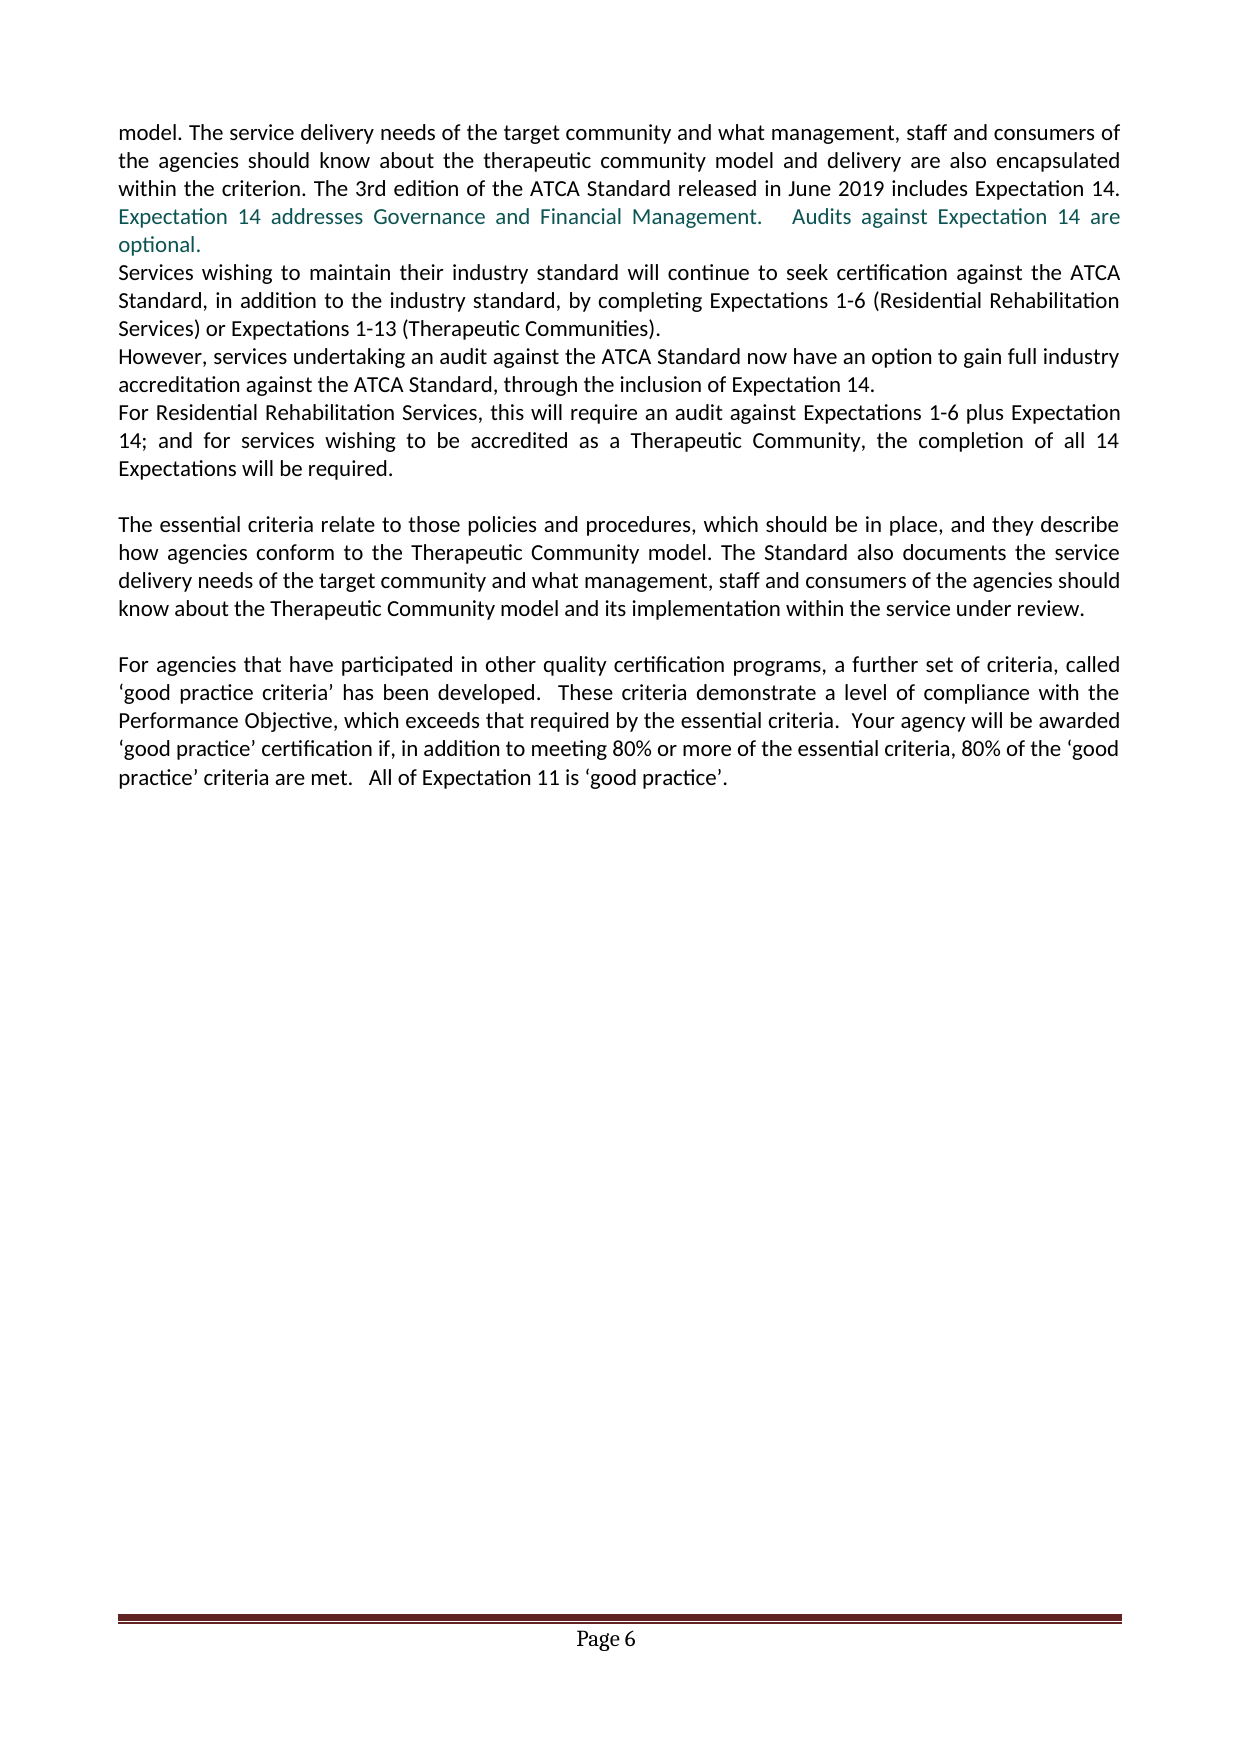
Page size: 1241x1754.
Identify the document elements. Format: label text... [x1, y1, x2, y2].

text However, services undertaking an audit against the ATCA Standard now have an option to gain full industry accreditation against the ATCA Standard, through the inclusion of Expectation 14. [118, 342, 1122, 398]
text For Residential Rehabilitation Services, this will require an audit against Expectations 1-6 plus Expectation 14; and for services wishing to be accredited as a Therapeutic Community, the completion of all 14 Expectations will be required. [118, 398, 1122, 482]
text Services wishing to maintain their industry standard will continue to seek certification against the ATCA Standard, in addition to the industry standard, by completing Expectations 1-6 (Residential Rehabilitation Services) or Expectations 1-13 (Therapeutic Communities). [118, 258, 1122, 342]
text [118, 118, 1122, 258]
text For agencies that have participated in other quality certification programs, a further set of criteria, called ‘good practice criteria’ has been developed. These criteria demonstrate a level of compliance with the Performance Objective, which exceeds that required by the essential criteria. Your agency will be awarded ‘good practice’ certification if, in addition to meeting 80% or more of the essential criteria, 80% of the ‘good practice’ criteria are met. All of Expectation 11 is ‘good practice’. [118, 651, 1122, 791]
text The essential criteria relate to those policies and procedures, which should be in place, and they describe how agencies conform to the Therapeutic Community model. The Standard also documents the service delivery needs of the target community and what management, staff and consumers of the agencies should know about the Therapeutic Community model and its implementation within the service under review. [118, 510, 1122, 622]
